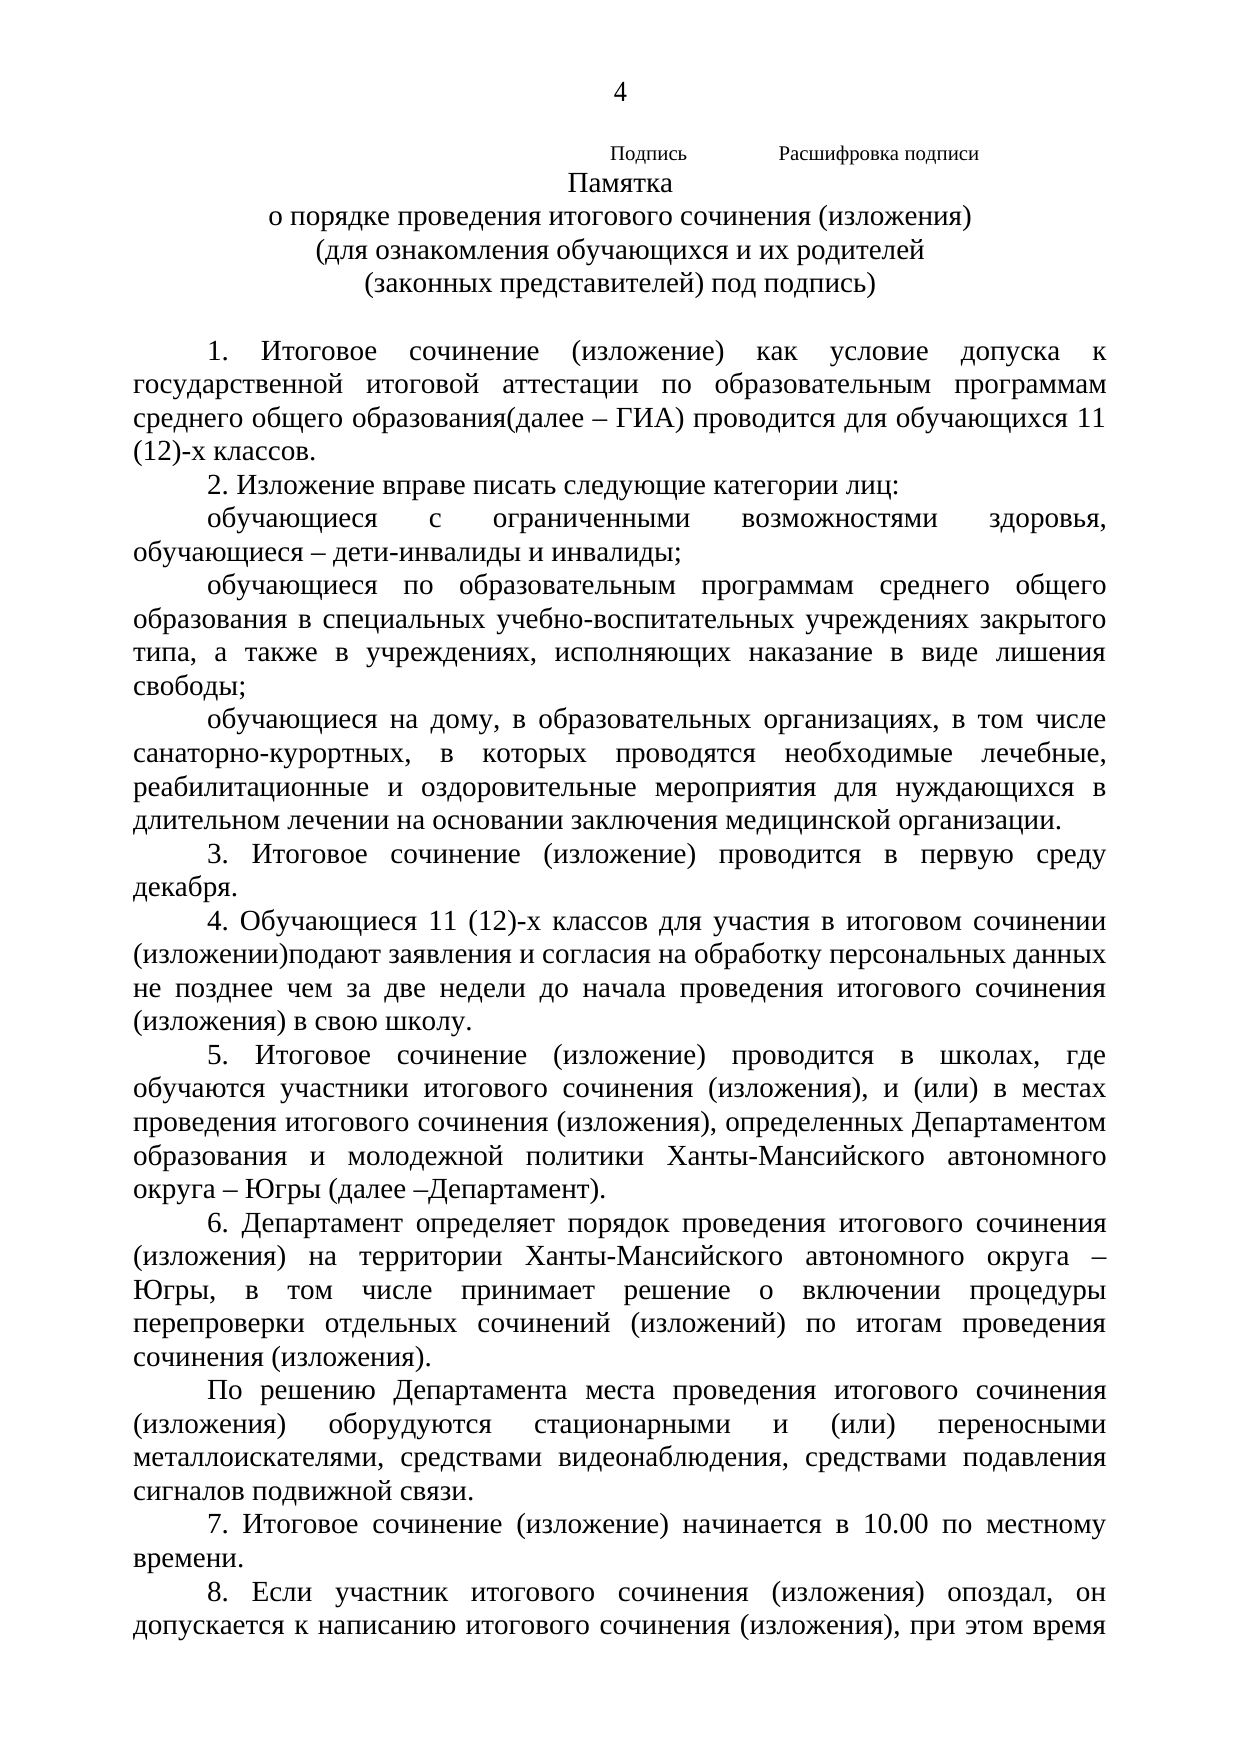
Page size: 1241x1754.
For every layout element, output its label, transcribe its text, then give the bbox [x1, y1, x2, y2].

text 7. Итоговое сочинение (изложение) начинается в 10.00 по местному времени. [133, 1507, 1107, 1574]
text (для ознакомления обучающихся и их родителей (законных представителей) под подпись) [133, 232, 1107, 299]
text обучающиеся с ограниченными возможностями здоровья, обучающиеся – дети-инвалиды и инвалиды; [133, 500, 1107, 567]
text 2. Изложение вправе писать следующие категории лиц: [133, 467, 1107, 500]
text 4. Обучающиеся 11 (12)-х классов для участия в итоговом сочинении (изложении)подают заявления и согласия на обработку персональных данных не позднее чем за две недели до начала проведения итогового сочинения (изложения) в свою школу. [133, 903, 1107, 1037]
text 3. Итоговое сочинение (изложение) проводится в первую среду декабря. [133, 836, 1107, 903]
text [133, 1574, 1107, 1641]
text Памятка [133, 165, 1107, 198]
text 6. Департамент определяет порядок проведения итогового сочинения (изложения) на территории Ханты-Мансийского автономного округа – Югры, в том числе принимает решение о включении процедуры перепроверки отдельных сочинений (изложений) по итогам проведения сочинения (изложения). [133, 1205, 1107, 1372]
text о порядке проведения итогового сочинения (изложения) [133, 198, 1107, 232]
text 1. Итоговое сочинение (изложение) как условие допуска к государственной итоговой аттестации по образовательным программам среднего общего образования(далее – ГИА) проводится для обучающихся 11 (12)-х классов. [133, 333, 1107, 467]
text обучающиеся по образовательным программам среднего общего образования в специальных учебно-воспитательных учреждениях закрытого типа, а также в учреждениях, исполняющих наказание в виде лишения свободы; [133, 567, 1107, 702]
text обучающиеся на дому, в образовательных организациях, в том числе санаторно-курортных, в которых проводятся необходимые лечебные, реабилитационные и оздоровительные мероприятия для нуждающихся в длительном лечении на основании заключения медицинской организации. [133, 702, 1107, 836]
text Подпись Расшифровка подписи [133, 141, 1107, 165]
text 5. Итоговое сочинение (изложение) проводится в школах, где обучаются участники итогового сочинения (изложения), и (или) в местах проведения итогового сочинения (изложения), определенных Департаментом образования и молодежной политики Ханты-Мансийского автономного округа – Югры (далее –Департамент). [133, 1037, 1107, 1205]
text По решению Департамента места проведения итогового сочинения (изложения) оборудуются стационарными и (или) переносными металлоискателями, средствами видеонаблюдения, средствами подавления сигналов подвижной связи. [133, 1372, 1107, 1507]
